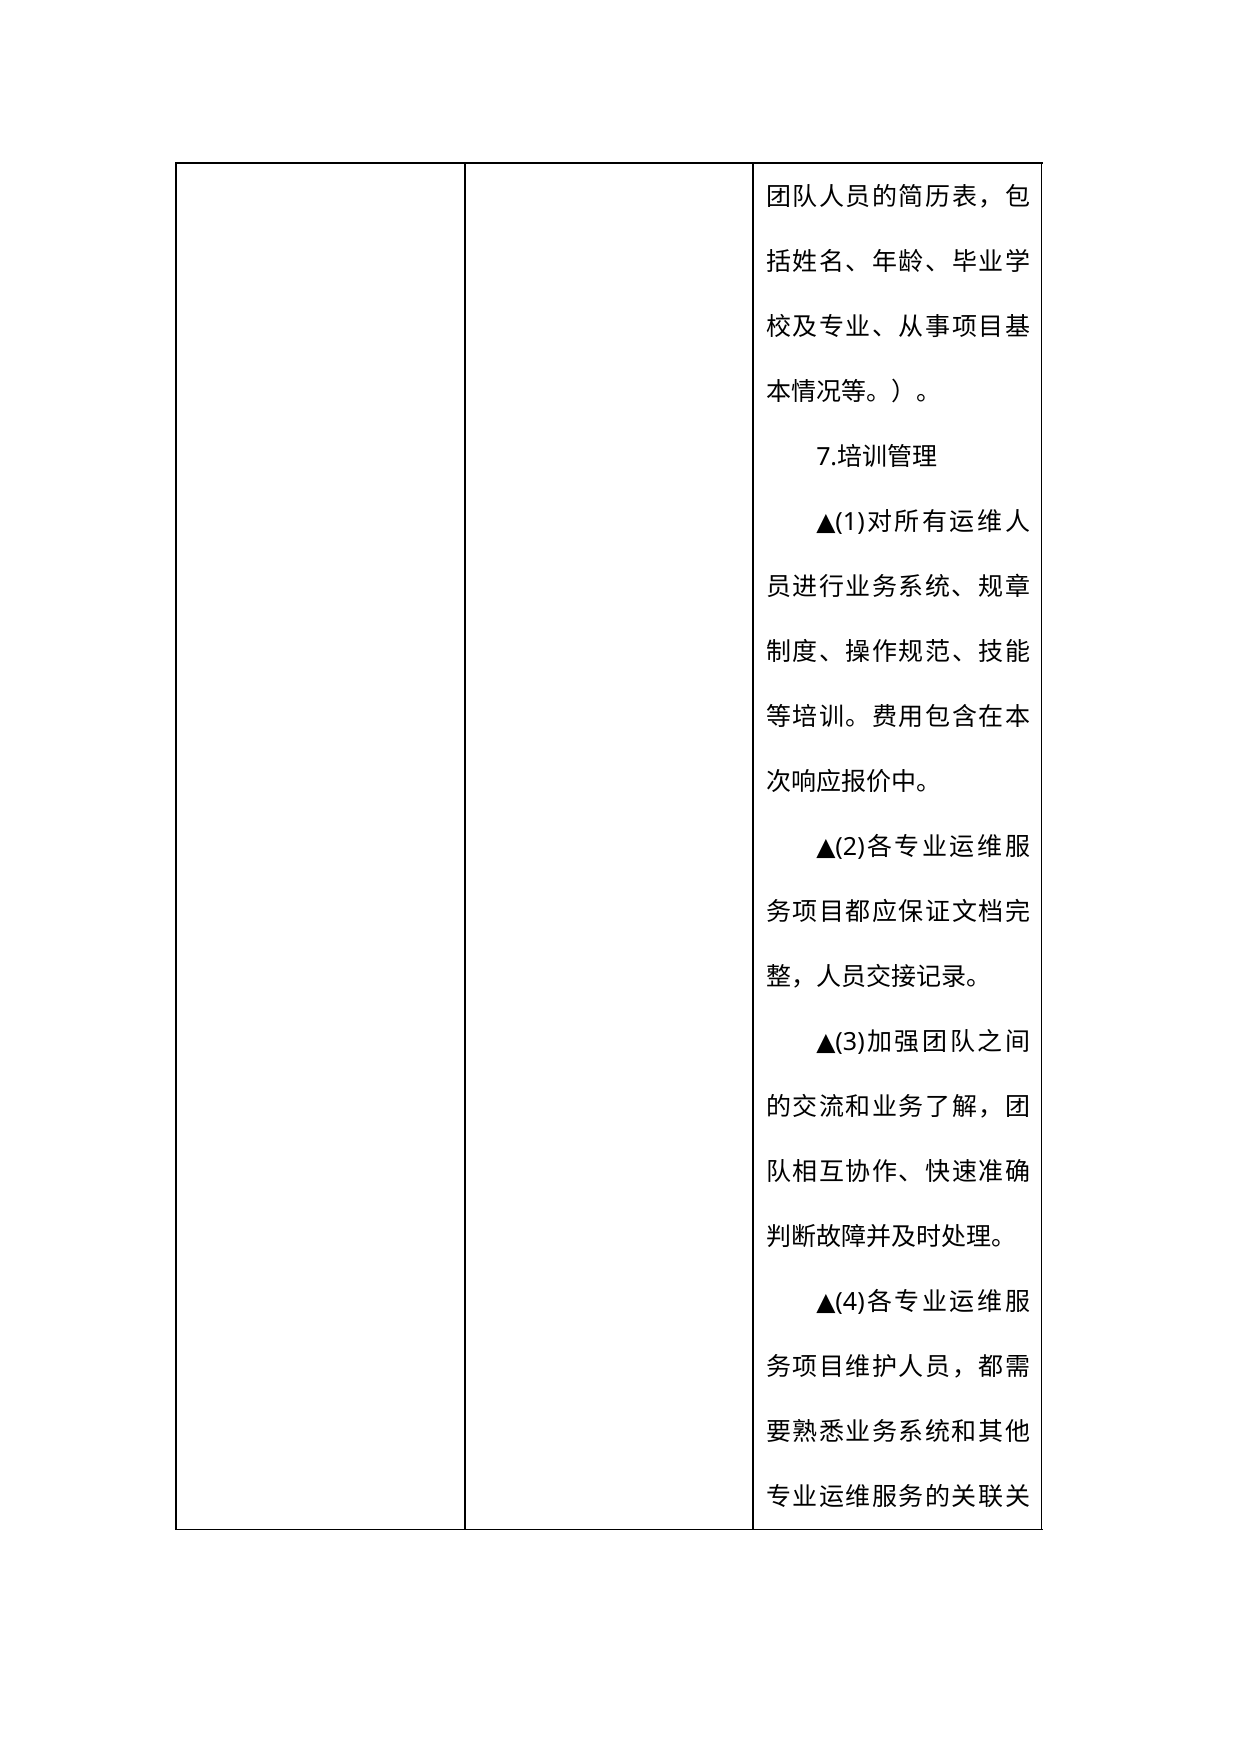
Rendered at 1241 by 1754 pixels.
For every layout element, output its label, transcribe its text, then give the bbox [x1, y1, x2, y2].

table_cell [754, 164, 1041, 1528]
table_cell [177, 164, 464, 1528]
table_cell 1 [466, 164, 752, 1528]
